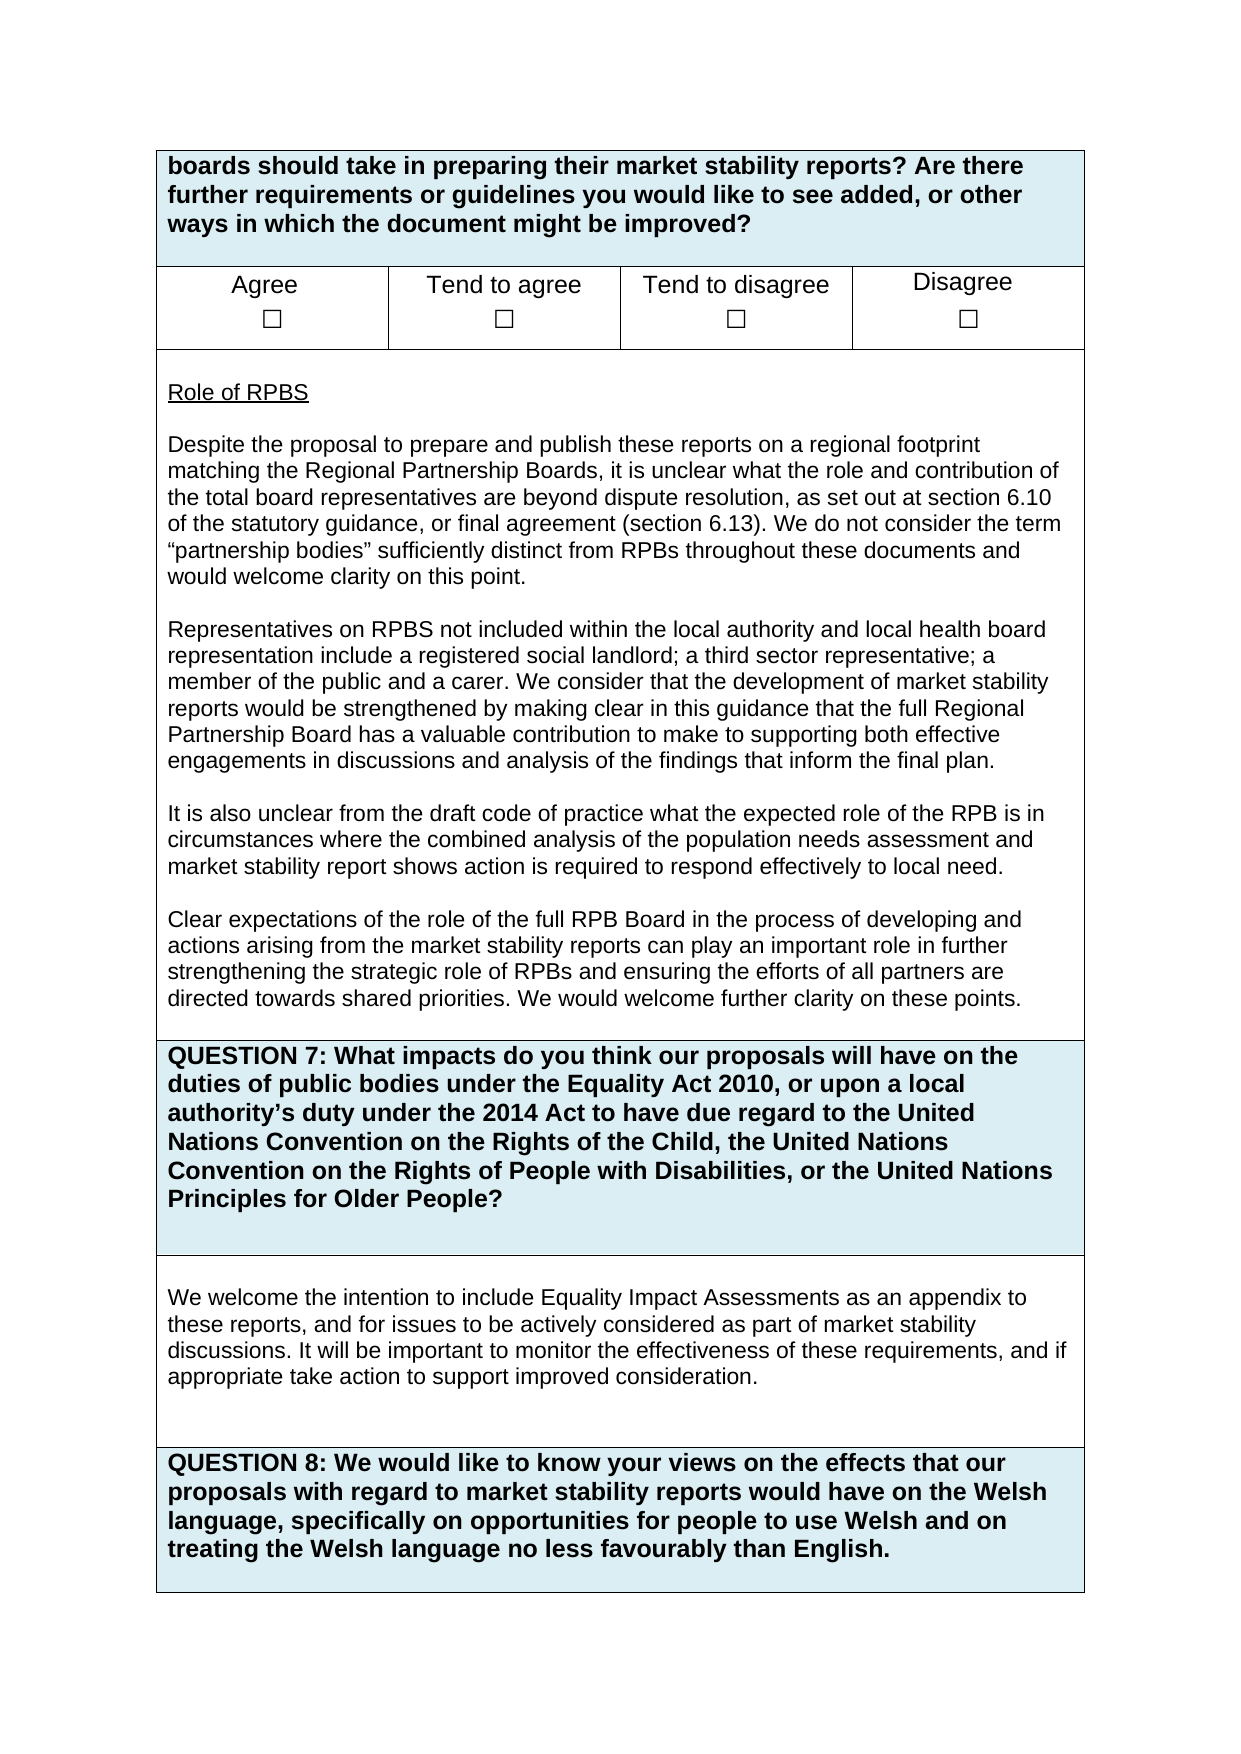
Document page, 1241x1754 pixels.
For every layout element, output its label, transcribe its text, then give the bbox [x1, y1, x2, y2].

table_cell We welcome the intention to include Equality Impact Assessments as an appendix to these reports, and for issues to be actively considered as part of market stability discussions. It will be important to monitor the effectiveness of these requirements, and if appropriate take action to support improved consideration. [157, 1256, 1084, 1447]
table_cell Agree ☐ [157, 267, 388, 349]
table_cell Tend to disagree ☐ [621, 267, 852, 349]
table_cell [157, 1448, 1084, 1592]
table_cell QUESTION 7: What impacts do you think our proposals will have on the duties of public bodies under the Equality Act 2010, or upon a local authority’s duty under the 2014 Act to have due regard to the United Nations Convention on the Rights of the Child, the United Nations Convention on the Rights of People with Disabilities, or the United Nations Principles for Older People? [157, 1041, 1084, 1254]
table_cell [157, 151, 1084, 266]
table_cell Role of RPBS Despite the proposal to prepare and publish these reports on a regional footprint matching the Regional Partnership Boards, it is unclear what the role and contribution of the total board representatives are beyond dispute resolution, as set out at section 6.10 of the statutory guidance, or final agreement (section 6.13). We do not consider the term “partnership bodies” sufficiently distinct from RPBs throughout these documents and would welcome clarity on this point. Representatives on RPBS not included within the local authority and local health board representation include a registered social landlord; a third sector representative; a member of the public and a carer. We consider that the development of market stability reports would be strengthened by making clear in this guidance that the full Regional Partnership Board has a valuable contribution to make to supporting both effective engagements in discussions and analysis of the findings that inform the final plan. It is also unclear from the draft code of practice what the expected role of the RPB is in circumstances where the combined analysis of the population needs assessment and market stability report shows action is required to respond effectively to local need. Clear expectations of the role of the full RPB Board in the process of developing and actions arising from the market stability reports can play an important role in further strengthening the strategic role of RPBs and ensuring the efforts of all partners are directed towards shared priorities. We would welcome further clarity on these points. [157, 350, 1084, 1040]
table_cell Tend to agree ☐ [389, 267, 620, 349]
table_cell Disagree ☐ [853, 267, 1084, 349]
